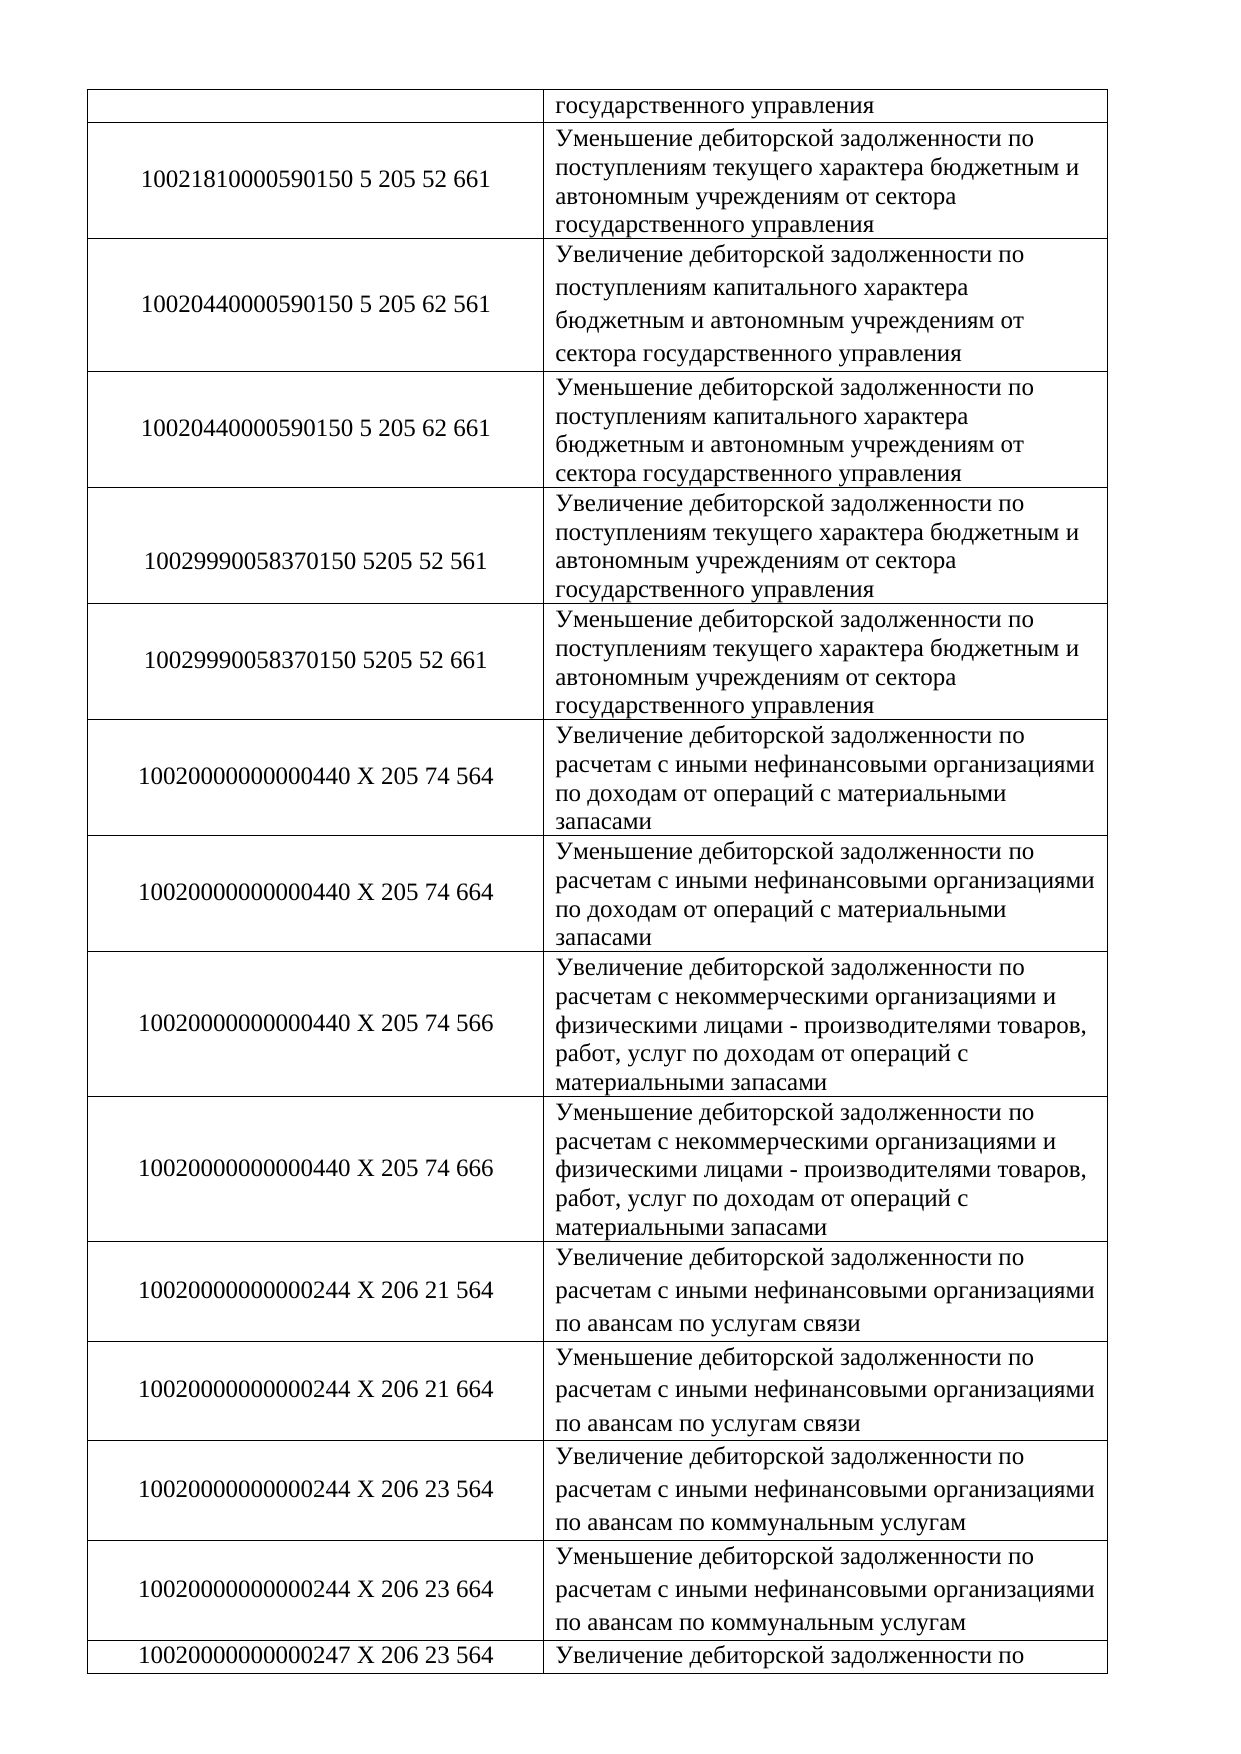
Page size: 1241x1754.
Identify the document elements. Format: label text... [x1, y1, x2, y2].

table_cell 10020000000000440 Х 205 74 566 [88, 952, 543, 1096]
table_cell 10020440000590150 5 205 62 661 [88, 372, 543, 487]
table_cell 10029990058370150 5205 52 561 [88, 488, 543, 603]
table_cell Увеличение дебиторской задолженности по расчетам с иными нефинансовыми организациями по доходам от операций с материальными запасами [544, 720, 1107, 835]
table_cell 10029990058370150 5205 52 661 [88, 604, 543, 719]
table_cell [544, 1441, 1107, 1540]
table_cell 10020440000590150 5 205 62 561 [88, 239, 543, 371]
table_cell Уменьшение дебиторской задолженности по поступлениям текущего характера бюджетным и автономным учреждениям от сектора государственного управления [544, 604, 1107, 719]
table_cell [544, 1641, 1107, 1673]
table_cell Увеличение дебиторской задолженности по поступлениям текущего характера бюджетным и автономным учреждениям от сектора государственного управления [544, 488, 1107, 603]
table_cell 10020000000000244 Х 206 23 564 [88, 1441, 543, 1540]
table_cell 10021810000590150 5 205 52 661 [88, 123, 543, 238]
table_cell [88, 1641, 543, 1673]
table_cell Уменьшение дебиторской задолженности по расчетам с иными нефинансовыми организациями по авансам по услугам связи [544, 1342, 1107, 1440]
table_cell 10020000000000244 Х 206 21 564 [88, 1242, 543, 1341]
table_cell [88, 90, 543, 122]
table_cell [544, 90, 1107, 122]
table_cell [544, 1541, 1107, 1639]
table_cell Уменьшение дебиторской задолженности по расчетам с некоммерческими организациями и физическими лицами - производителями товаров, работ, услуг по доходам от операций с материальными запасами [544, 1097, 1107, 1241]
table_cell 10020000000000244 Х 206 21 664 [88, 1342, 543, 1440]
table_cell Уменьшение дебиторской задолженности по расчетам с иными нефинансовыми организациями по доходам от операций с материальными запасами [544, 836, 1107, 951]
table_cell Увеличение дебиторской задолженности по поступлениям капитального характера бюджетным и автономным учреждениям от сектора государственного управления [544, 239, 1107, 371]
table_cell 10020000000000440 Х 205 74 666 [88, 1097, 543, 1241]
table_cell 10020000000000440 Х 205 74 564 [88, 720, 543, 835]
table_cell 10020000000000440 Х 205 74 664 [88, 836, 543, 951]
table_cell Увеличение дебиторской задолженности по расчетам с иными нефинансовыми организациями по авансам по услугам связи [544, 1242, 1107, 1341]
table_cell 10020000000000244 Х 206 23 664 [88, 1541, 543, 1639]
table_cell Уменьшение дебиторской задолженности по поступлениям текущего характера бюджетным и автономным учреждениям от сектора государственного управления [544, 123, 1107, 238]
table_cell Увеличение дебиторской задолженности по расчетам с некоммерческими организациями и физическими лицами - производителями товаров, работ, услуг по доходам от операций с материальными запасами [544, 952, 1107, 1096]
table_cell Уменьшение дебиторской задолженности по поступлениям капитального характера бюджетным и автономным учреждениям от сектора государственного управления [544, 372, 1107, 487]
